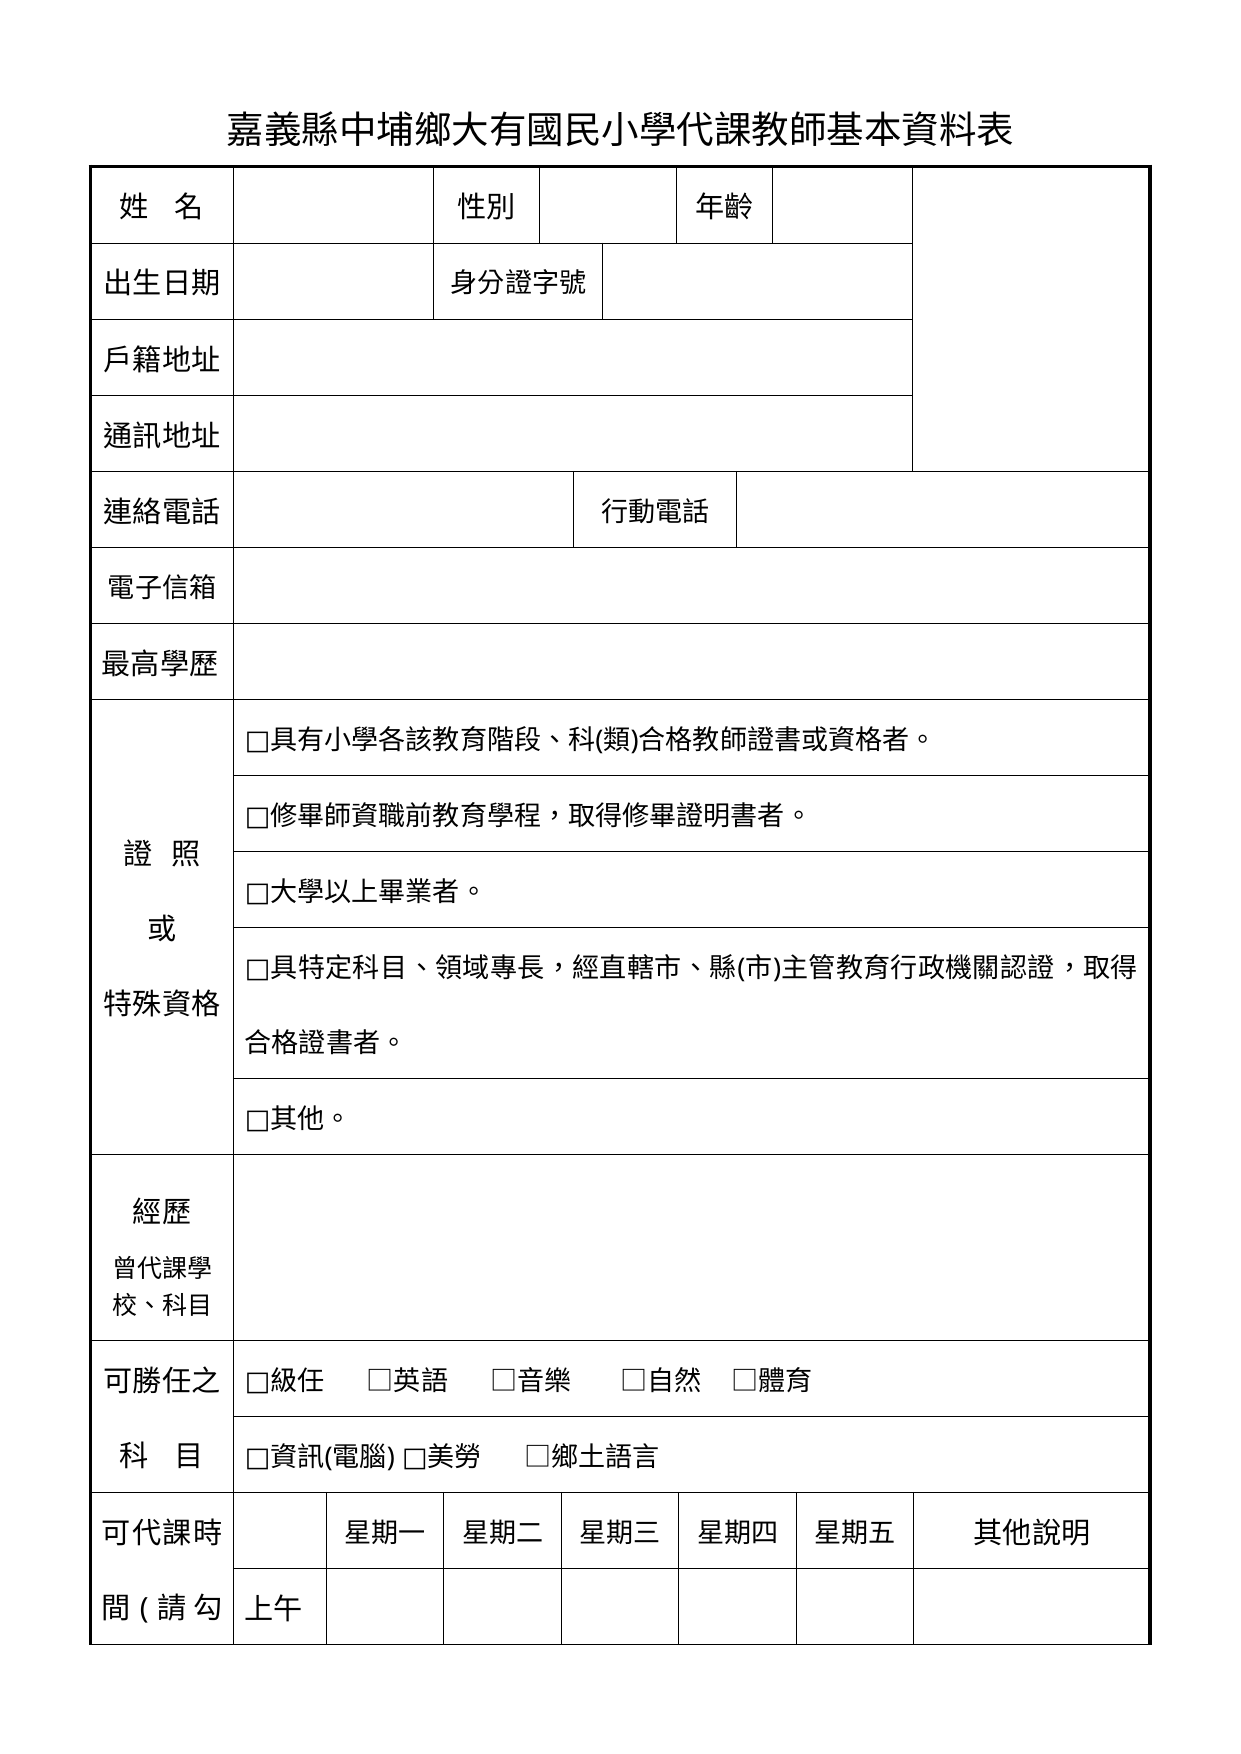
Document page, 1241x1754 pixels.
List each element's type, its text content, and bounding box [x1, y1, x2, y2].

table_cell [444, 1569, 561, 1644]
table_cell [234, 320, 912, 395]
table_cell 行動電話 [574, 472, 736, 547]
table_header [540, 168, 676, 243]
table_cell 星期五 [797, 1493, 913, 1568]
table_cell 其他說明 [914, 1493, 1148, 1568]
table_cell 最高學歷 [92, 624, 233, 699]
table_cell 證 照 或 特殊資格 [92, 700, 233, 1154]
table_cell [234, 1155, 1148, 1340]
table_cell □大學以上畢業者。 [234, 852, 1148, 927]
table_cell 可代課時間(請勾選) [92, 1493, 233, 1644]
table_header 姓 名 [92, 168, 233, 243]
table_cell □其他。 [234, 1079, 1148, 1154]
table_cell 星期二 [444, 1493, 561, 1568]
table_header 性別 [434, 168, 539, 243]
table_cell [679, 1569, 796, 1644]
table_cell 戶籍地址 [92, 320, 233, 395]
table_cell 經歷 曾代課學校、科目 [92, 1155, 233, 1340]
table_cell 可勝任之科 目 [92, 1341, 233, 1492]
table_header [773, 168, 912, 243]
table_cell 星期四 [679, 1493, 796, 1568]
table_cell 通訊地址 [92, 396, 233, 471]
table_cell [562, 1569, 678, 1644]
table_header 年齡 [677, 168, 772, 243]
table_cell [234, 624, 1148, 699]
table_cell [234, 472, 573, 547]
table_header [234, 168, 433, 243]
table_cell 身分證字號 [434, 244, 602, 319]
table_cell 上午 [234, 1569, 326, 1644]
table_cell [914, 1569, 1148, 1644]
table_cell □資訊(電腦) □美勞 □鄉土語言 [234, 1417, 1148, 1492]
table_cell 星期三 [562, 1493, 678, 1568]
table_cell [234, 244, 433, 319]
table_cell □具特定科目、領域專長，經直轄市、縣(市)主管教育行政機關認證，取得合格證書者。 [234, 928, 1148, 1078]
table_header [913, 168, 1148, 471]
table_cell [234, 396, 912, 471]
table_cell [603, 244, 912, 319]
text 嘉義縣中埔鄉大有國民小學代課教師基本資料表 [100, 89, 1140, 164]
table_cell □修畢師資職前教育學程，取得修畢證明書者。 [234, 776, 1148, 851]
table_cell 電子信箱 [92, 548, 233, 623]
table_cell [234, 548, 1148, 623]
table_cell [797, 1569, 913, 1644]
table_cell □具有小學各該教育階段、科(類)合格教師證書或資格者。 [234, 700, 1148, 775]
table_cell 連絡電話 [92, 472, 233, 547]
table_cell [234, 1493, 326, 1568]
table_cell 出生日期 [92, 244, 233, 319]
table_cell [327, 1569, 443, 1644]
table_cell □級任 □英語 □音樂 □自然 □體育 [234, 1341, 1148, 1416]
table_cell [737, 472, 1148, 547]
table_cell 星期一 [327, 1493, 443, 1568]
